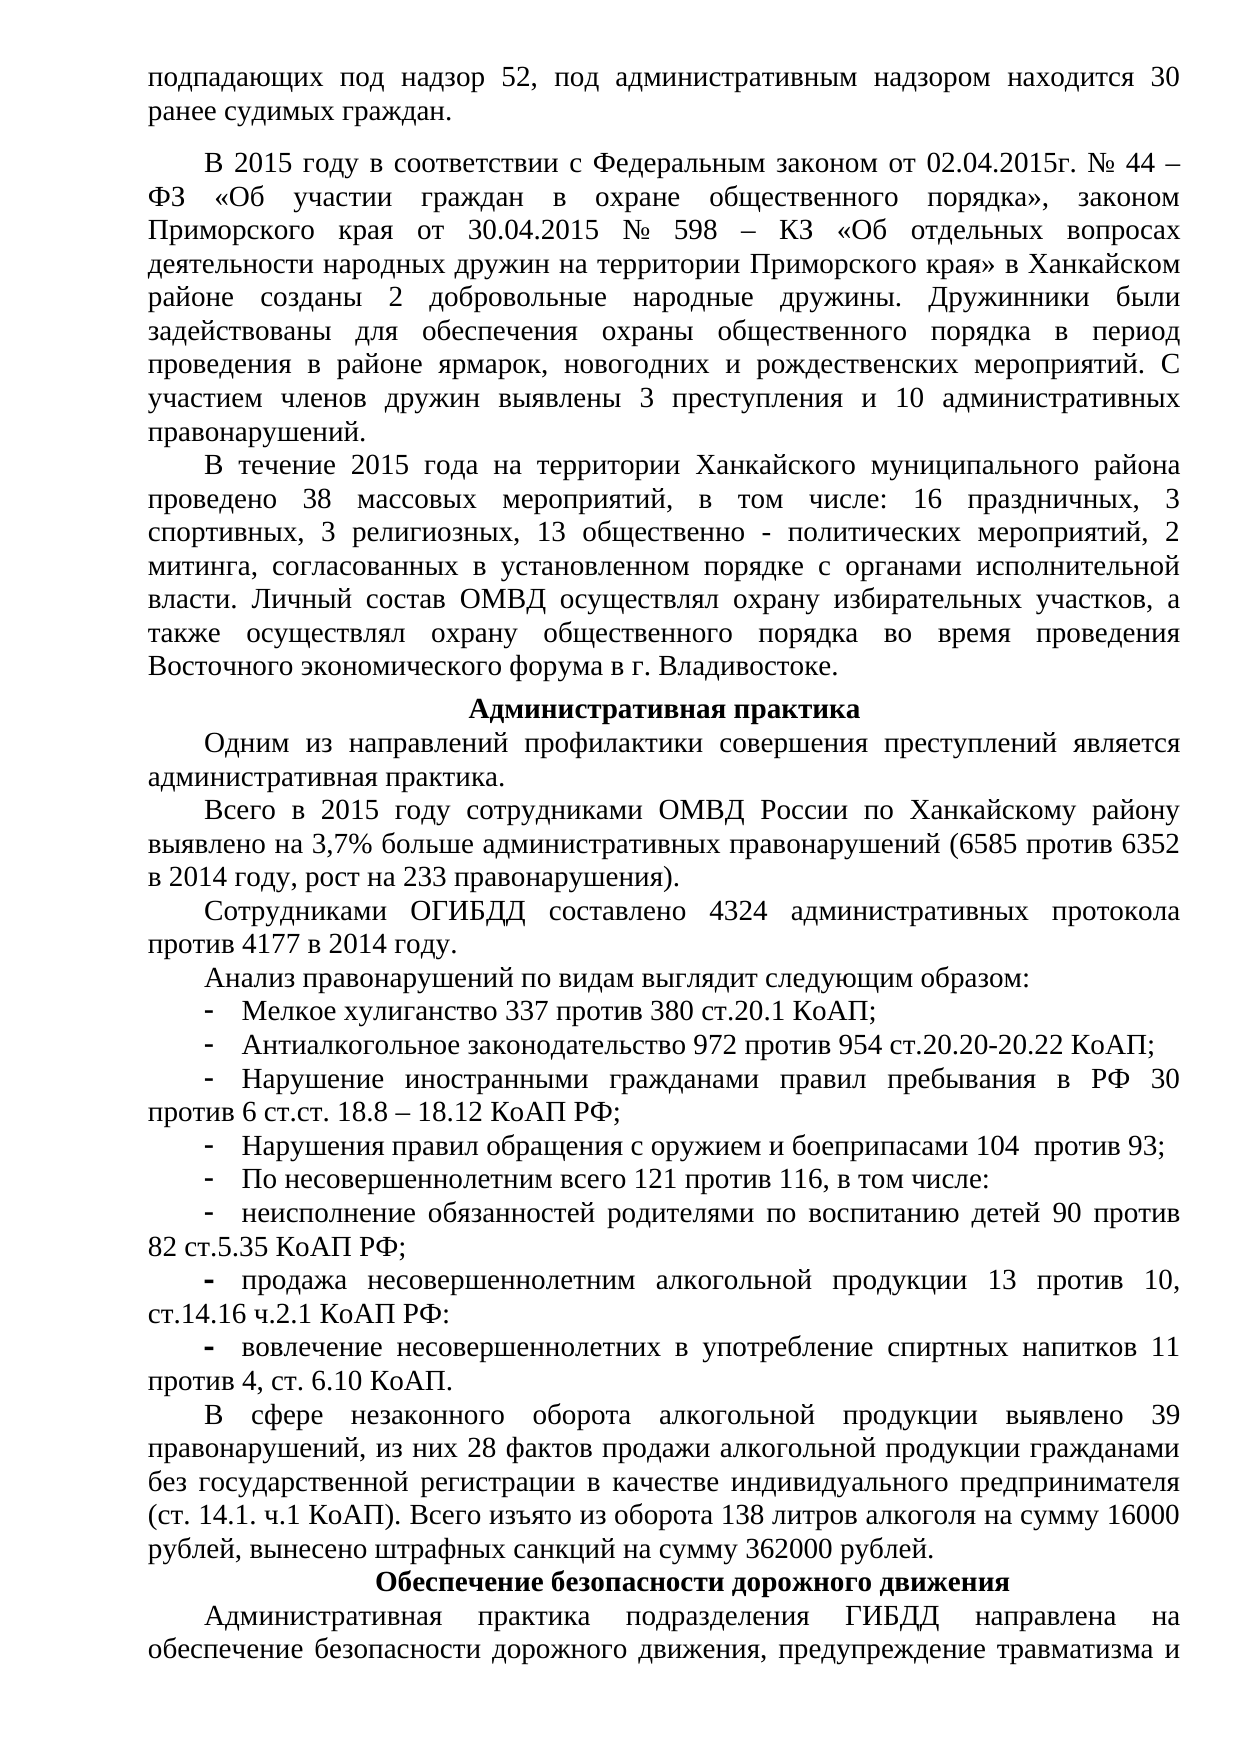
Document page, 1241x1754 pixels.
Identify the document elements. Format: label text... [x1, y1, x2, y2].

list Нарушения правил обращения с оружием и боеприпасами 104 против 93; [148, 1128, 1181, 1162]
list вовлечение несовершеннолетних в употребление спиртных напитков 11 против 4, ст. 6.10 КоАП. [148, 1329, 1181, 1397]
text В сфере незаконного оборота алкогольной продукции выявлено 39 правонарушений, из них 28 фактов продажи алкогольной продукции гражданами без государственной регистрации в качестве индивидуального предпринимателя (ст. 14.1. ч.1 КоАП). Всего изъято из оборота 138 литров алкоголя на сумму 16000 рублей, вынесено штрафных санкций на сумму 362000 рублей. [148, 1397, 1181, 1564]
list неисполнение обязанностей родителями по воспитанию детей 90 против 82 ст.5.35 КоАП РФ; [148, 1195, 1181, 1262]
text Одним из направлений профилактики совершения преступлений является административная практика. [148, 725, 1181, 792]
text Всего в 2015 году сотрудниками ОМВД России по Ханкайскому району выявлено на 3,7% больше административных правонарушений (6585 против 6352 в 2014 году, рост на 233 правонарушения). [148, 792, 1181, 893]
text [148, 59, 1181, 126]
list Антиалкогольное законодательство 972 против 954 ст.20.20-20.22 КоАП; [148, 1027, 1181, 1061]
text Сотрудниками ОГИБДД составлено 4324 административных протокола против 4177 в 2014 году. [148, 893, 1181, 960]
text В течение 2015 года на территории Ханкайского муниципального района проведено 38 массовых мероприятий, в том числе: 16 праздничных, 3 спортивных, 3 религиозных, 13 общественно - политических мероприятий, 2 митинга, согласованных в установленном порядке с органами исполнительной власти. Личный состав ОМВД осуществлял охрану избирательных участков, а также осуществлял охрану общественного порядка во время проведения Восточного экономического форума в г. Владивостоке. [148, 447, 1181, 682]
text Административная практика [148, 692, 1181, 725]
text Анализ правонарушений по видам выглядит следующим образом: [148, 960, 1181, 993]
list Мелкое хулиганство 337 против 380 ст.20.1 КоАП; [148, 993, 1181, 1027]
text В 2015 году в соответствии с Федеральным законом от 02.04.2015г. № 44 – ФЗ «Об участии граждан в охране общественного порядка», законом Приморского края от 30.04.2015 № 598 – КЗ «Об отдельных вопросах деятельности народных дружин на территории Приморского края» в Ханкайском районе созданы 2 добровольные народные дружины. Дружинники были задействованы для обеспечения охраны общественного порядка в период проведения в районе ярмарок, новогодних и рождественских мероприятий. С участием членов дружин выявлены 3 преступления и 10 административных правонарушений. [148, 145, 1181, 447]
list продажа несовершеннолетним алкогольной продукции 13 против 10, ст.14.16 ч.2.1 КоАП РФ: [148, 1262, 1181, 1329]
text Обеспечение безопасности дорожного движения [148, 1564, 1181, 1598]
list Нарушение иностранными гражданами правил пребывания в РФ 30 против 6 ст.ст. 18.8 – 18.12 КоАП РФ; [148, 1061, 1181, 1128]
list По несовершеннолетним всего 121 против 116, в том числе: [148, 1162, 1181, 1195]
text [148, 1598, 1181, 1665]
